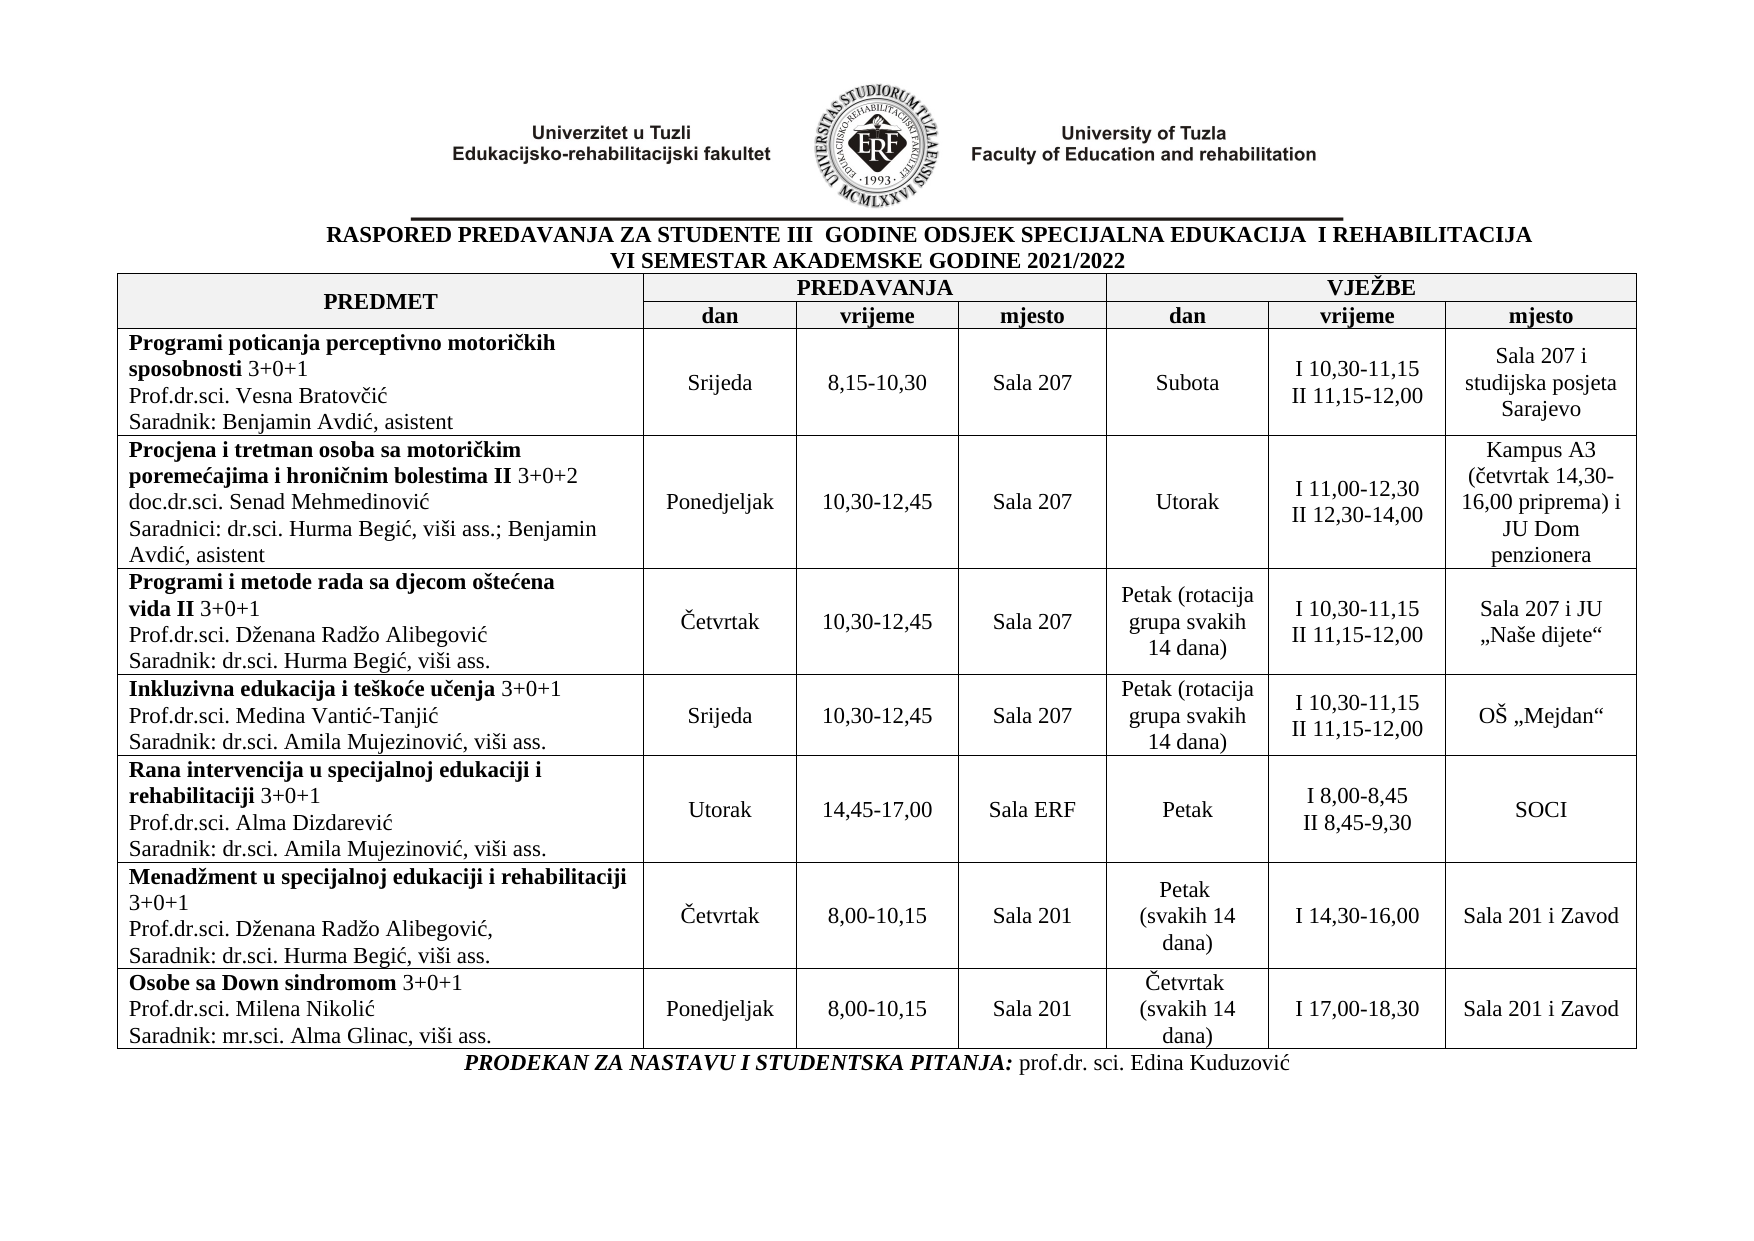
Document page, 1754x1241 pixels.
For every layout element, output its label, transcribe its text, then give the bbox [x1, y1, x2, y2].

table_cell Petak [1107, 756, 1268, 862]
table_cell Programi poticanja perceptivno motoričkih sposobnosti 3+0+1 Prof.dr.sci. Vesna Bratovčić Saradnik: Benjamin Avdić, asistent [118, 329, 643, 434]
table_cell 10,30-12,45 [797, 436, 958, 567]
table_cell Ponedjeljak [644, 969, 796, 1048]
table_cell Sala 207 [959, 569, 1106, 674]
table_cell 14,45-17,00 [797, 756, 958, 862]
table_cell Inkluzivna edukacija i teškoće učenja 3+0+1 Prof.dr.sci. Medina Vantić-Tanjić Saradnik: dr.sci. Amila Mujezinović, viši ass. [118, 675, 643, 755]
table_cell I 14,30-16,00 [1269, 863, 1445, 968]
table_cell Petak (svakih 14 dana) [1107, 863, 1268, 968]
table_cell Sala 207 [959, 329, 1106, 434]
table_cell Sala 207 i JU „Naše dijete“ [1446, 569, 1636, 674]
table_cell Srijeda [644, 329, 796, 434]
table_cell Sala 201 i Zavod [1446, 863, 1636, 968]
text PRODEKAN ZA NASTAVU I STUDENTSKA PITANJA: prof.dr. sci. Edina Kuduzović [148, 1049, 1606, 1076]
table_cell I 17,00-18,30 [1269, 969, 1445, 1048]
table_cell dan [1107, 302, 1268, 328]
table_cell I 11,00-12,30 II 12,30-14,00 [1269, 436, 1445, 567]
table_cell vrijeme [797, 302, 958, 328]
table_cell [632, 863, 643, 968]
table_header PREDAVANJA [644, 274, 1106, 301]
table_cell Sala 201 i Zavod [1446, 969, 1636, 1048]
table_cell Sala 201 [959, 969, 1106, 1048]
table_cell mjesto [1446, 302, 1636, 328]
table_cell Rana intervencija u specijalnoj edukaciji i rehabilitaciji 3+0+1 Prof.dr.sci. Alma Dizdarević Saradnik: dr.sci. Amila Mujezinović, viši ass. [118, 756, 643, 862]
table_cell Procjena i tretman osoba sa motoričkim poremećajima i hroničnim bolestima II 3+0+2 doc.dr.sci. Senad Mehmedinović Saradnici: dr.sci. Hurma Begić, viši ass.; Benjamin Avdić, asistent [118, 436, 643, 567]
table_cell Utorak [644, 756, 796, 862]
table_cell Sala ERF [959, 756, 1106, 862]
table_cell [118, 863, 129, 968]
text RASPORED PREDAVANJA ZA STUDENTE III GODINE ODSJEK SPECIJALNA EDUKACIJA I REHABILITACIJA [148, 221, 1711, 247]
table_cell I 10,30-11,15 II 11,15-12,00 [1269, 329, 1445, 434]
table_cell Sala 207 [959, 675, 1106, 755]
table_cell 8,15-10,30 [797, 329, 958, 434]
table_cell Četvrtak [644, 863, 796, 968]
table_cell Utorak [1107, 436, 1268, 567]
table_cell mjesto [959, 302, 1106, 328]
table_cell OŠ „Mejdan“ [1446, 675, 1636, 755]
table_cell Ponedjeljak [644, 436, 796, 567]
table_cell Programi i metode rada sa djecom oštećena vida II 3+0+1 Prof.dr.sci. Dženana Radžo Alibegović Saradnik: dr.sci. Hurma Begić, viši ass. [118, 569, 643, 674]
subtitle VI SEMESTAR AKADEMSKE GODINE 2021/2022 [148, 247, 1588, 273]
table_cell I 10,30-11,15 II 11,15-12,00 [1269, 569, 1445, 674]
table_header VJEŽBE [1107, 274, 1636, 301]
table_cell Srijeda [644, 675, 796, 755]
table_cell vrijeme [1269, 302, 1445, 328]
table_cell Sala 207 [959, 436, 1106, 567]
table_cell Subota [1107, 329, 1268, 434]
table_cell 10,30-12,45 [797, 569, 958, 674]
table_header PREDMET [118, 274, 643, 328]
table_cell Sala 207 i studijska posjeta Sarajevo [1446, 329, 1636, 434]
table_cell I 10,30-11,15 II 11,15-12,00 [1269, 675, 1445, 755]
table_cell 8,00-10,15 [797, 863, 958, 968]
table_cell Sala 201 [959, 863, 1106, 968]
table_cell I 8,00-8,45 II 8,45-9,30 [1269, 756, 1445, 862]
table_cell 10,30-12,45 [797, 675, 958, 755]
picture [410, 73, 1344, 221]
table_cell SOCI [1446, 756, 1636, 862]
table_cell Četvrtak [644, 569, 796, 674]
table_cell Petak (rotacija grupa svakih 14 dana) [1107, 675, 1268, 755]
table_cell Kampus A3 (četvrtak 14,30-16,00 priprema) i JU Dom penzionera [1446, 436, 1636, 567]
table_cell Petak (rotacija grupa svakih 14 dana) [1107, 569, 1268, 674]
table_cell dan [644, 302, 796, 328]
table_cell 8,00-10,15 [797, 969, 958, 1048]
table_cell Osobe sa Down sindromom 3+0+1 Prof.dr.sci. Milena Nikolić Saradnik: mr.sci. Alma Glinac, viši ass. [118, 969, 643, 1048]
